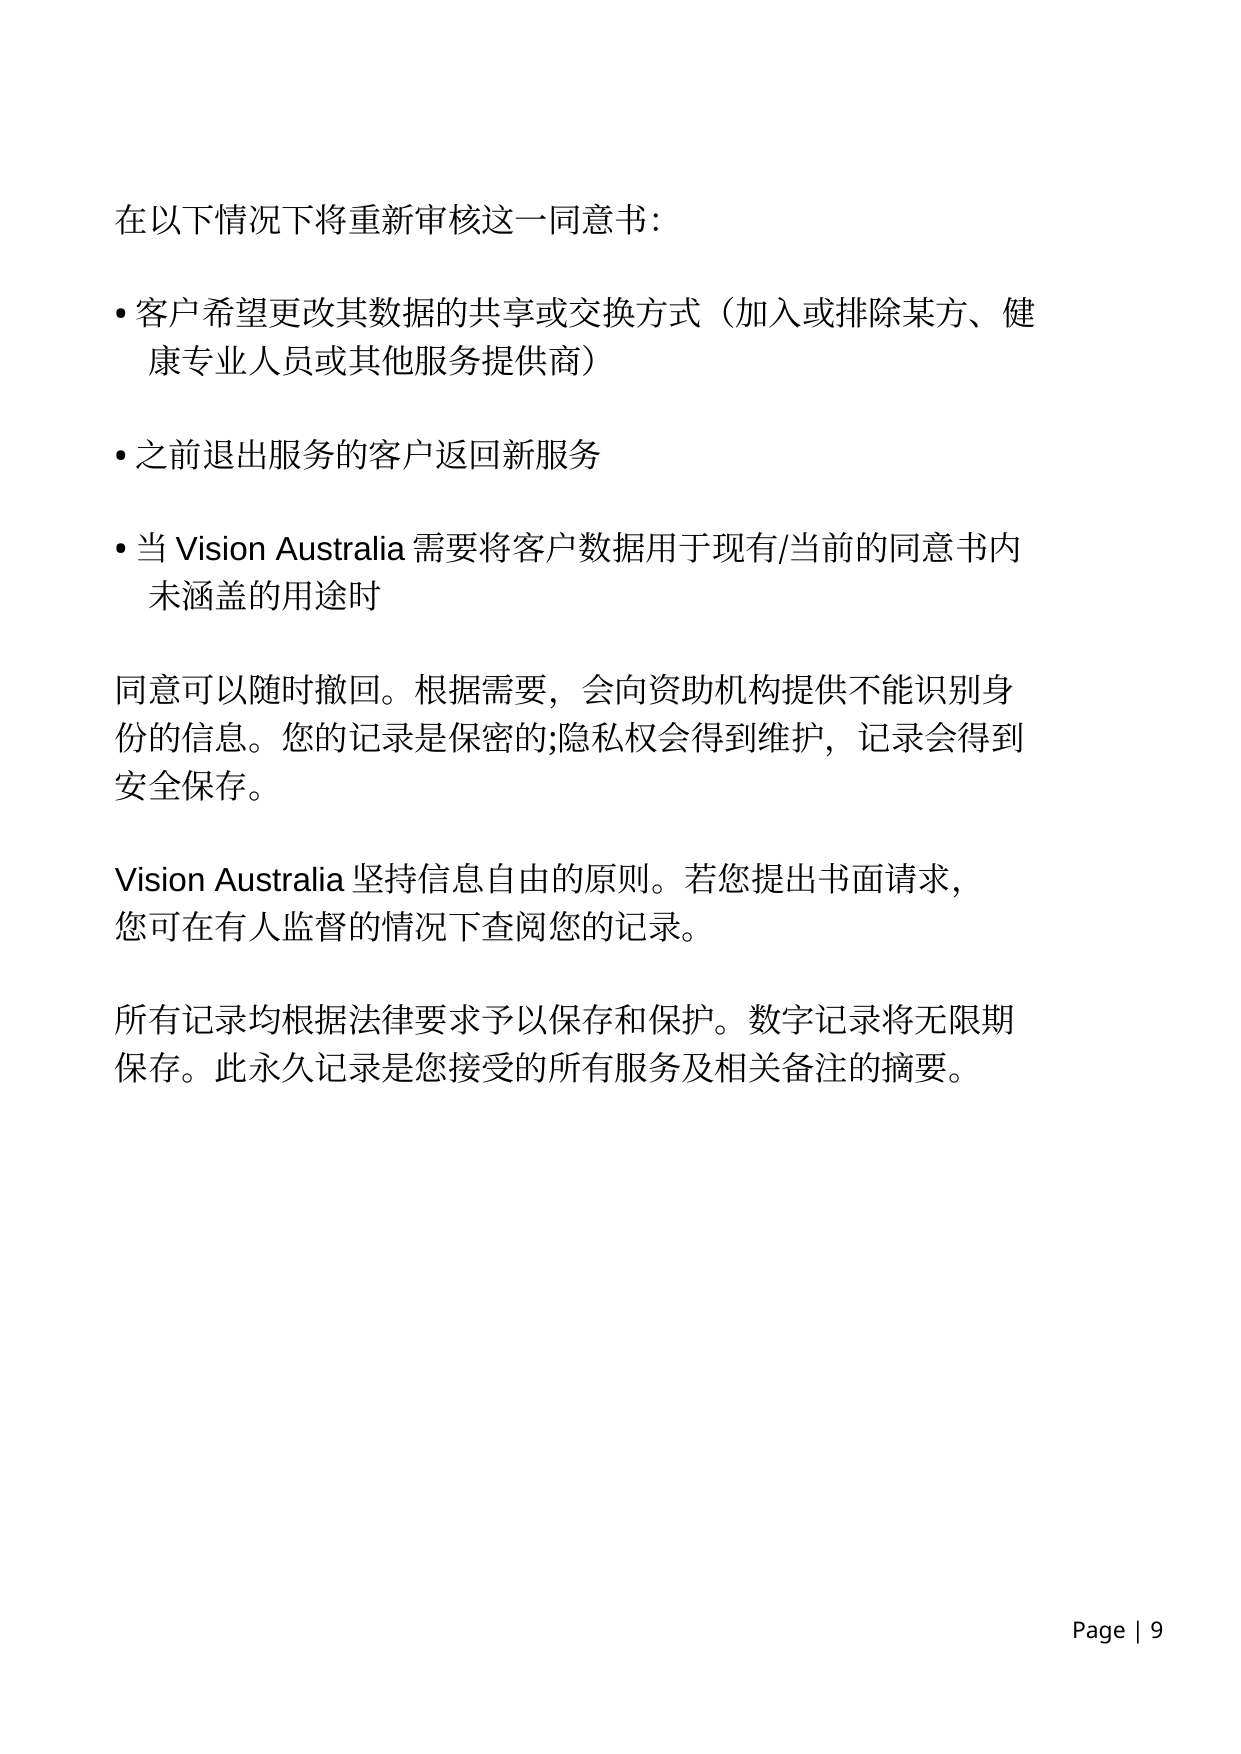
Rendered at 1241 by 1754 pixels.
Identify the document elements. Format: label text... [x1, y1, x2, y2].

text • 之前退出服务的客户返回新服务 [114, 429, 1042, 477]
text 同意可以随时撤回。根据需要，会向资助机构提供不能识别身份的信息。您的记录是保密的;隐私权会得到维护，记录会得到安全保存。 [114, 664, 1042, 808]
text • 当Vision Australia需要将客户数据用于现有/当前的同意书内未涵盖的用途时 [114, 522, 1042, 618]
text 在以下情况下将重新审核这一同意书： [114, 194, 1042, 242]
text • 客户希望更改其数据的共享或交换方式（加入或排除某方、健康专业人员或其他服务提供商） [114, 287, 1042, 383]
text 所有记录均根据法律要求予以保存和保护。数字记录将无限期保存。此永久记录是您接受的所有服务及相关备注的摘要。 [114, 994, 1042, 1090]
text Vision Australia坚持信息自由的原则。若您提出书面请求， 您可在有人监督的情况下查阅您的记录。 [114, 853, 1042, 949]
